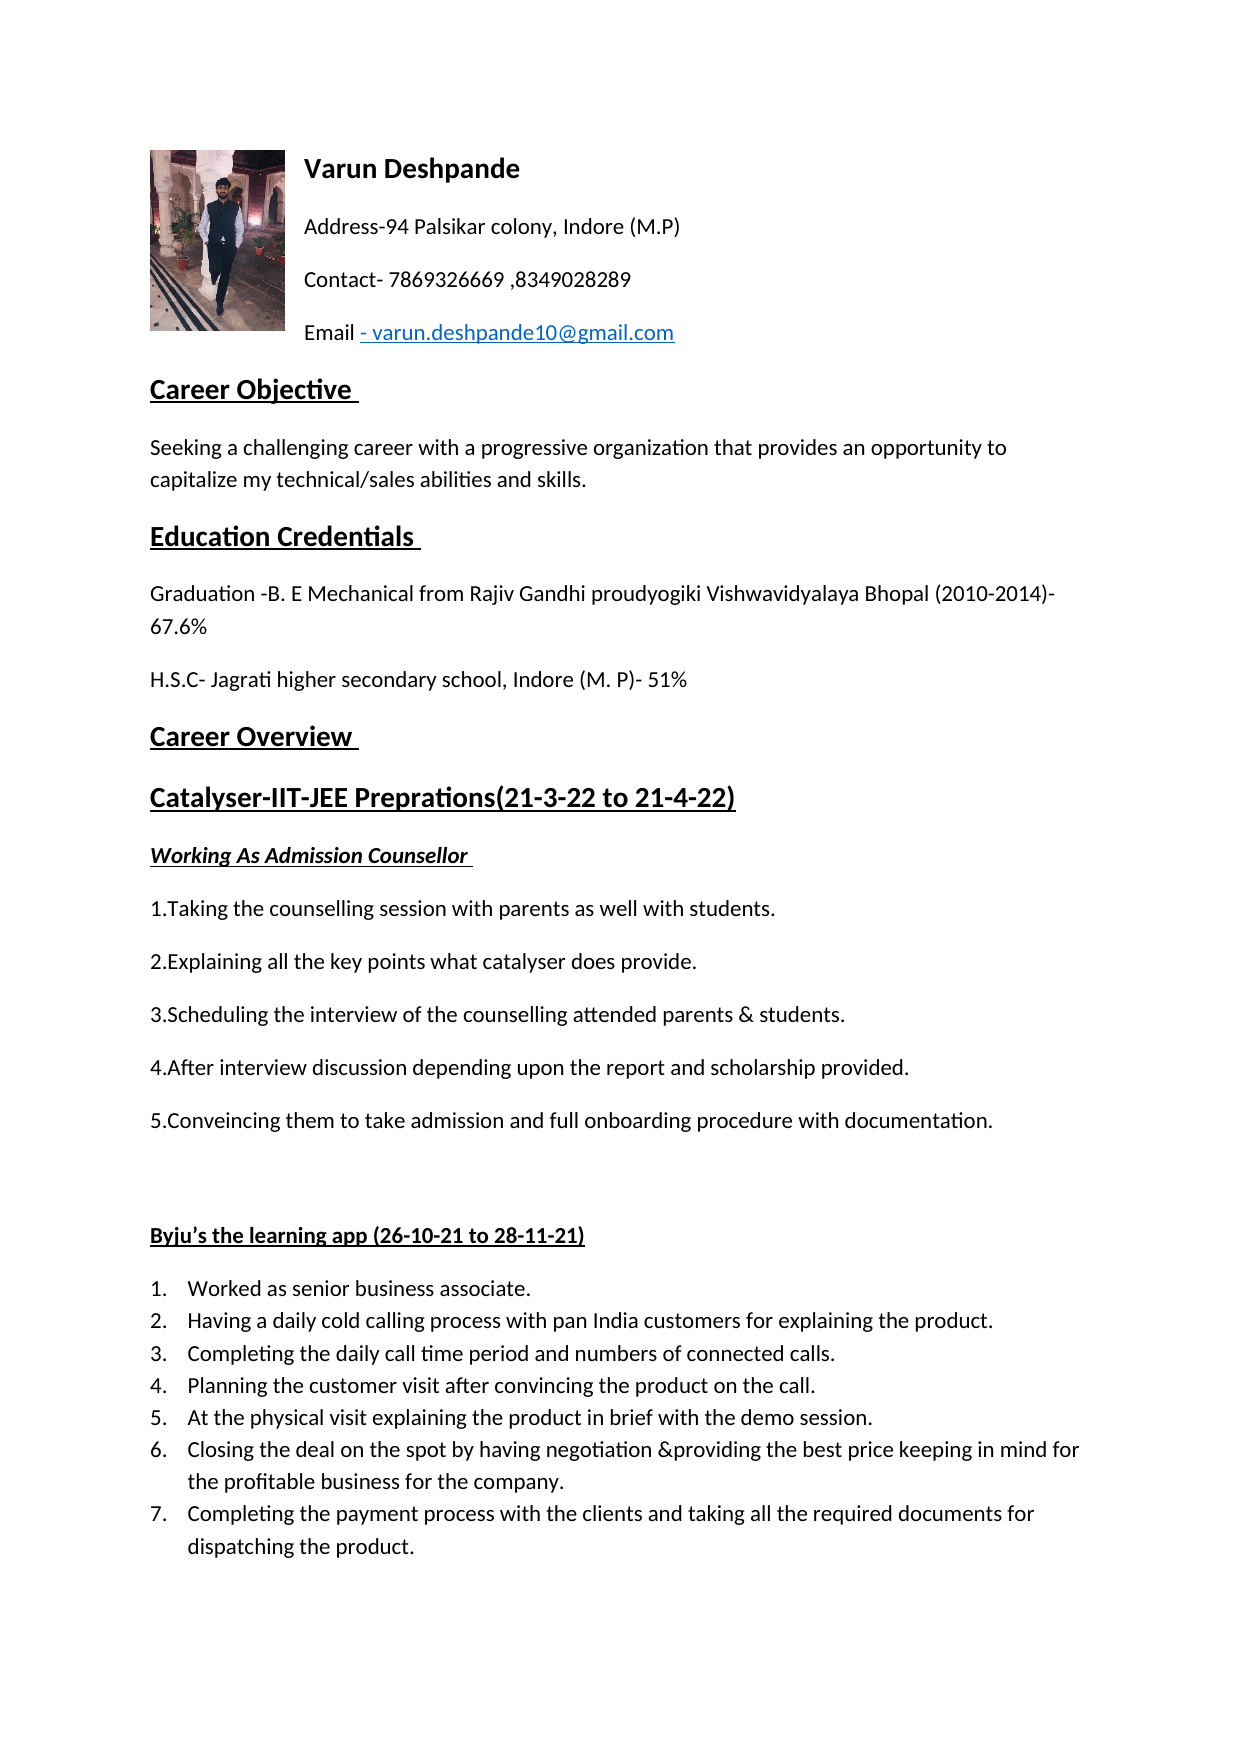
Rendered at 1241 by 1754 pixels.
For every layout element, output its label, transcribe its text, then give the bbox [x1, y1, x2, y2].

text 2.Explaining all the key points what catalyser does provide. [150, 947, 1090, 975]
list Closing the deal on the spot by having negotiation &providing the best price keeping in mind for the profitable business for the company. [150, 1435, 1090, 1495]
text 1.Taking the counselling session with parents as well with students. [150, 894, 1090, 922]
text Seeking a challenging career with a progressive organization that provides an opportunity to capitalize my technical/sales abilities and skills. [150, 433, 1090, 493]
text 3.Scheduling the interview of the counselling attended parents & students. [150, 1000, 1090, 1028]
list At the physical visit explaining the product in brief with the demo session. [150, 1403, 1090, 1431]
list Completing the daily call time period and numbers of connected calls. [150, 1339, 1090, 1367]
text Education Credentials [150, 518, 1090, 553]
text Address-94 Palsikar colony, Indore (M.P) [285, 212, 1090, 240]
list Planning the customer visit after convincing the product on the call. [150, 1371, 1090, 1399]
text Career Overview [150, 718, 1090, 753]
picture [150, 150, 285, 331]
list Having a daily cold calling process with pan India customers for explaining the product. [150, 1306, 1090, 1334]
text Career Objective [150, 371, 1090, 406]
list Worked as senior business associate. [150, 1274, 1090, 1302]
text 5.Conveincing them to take admission and full onboarding procedure with documentation. [150, 1106, 1090, 1134]
text 4.After interview discussion depending upon the report and scholarship provided. [150, 1053, 1090, 1081]
text Working As Admission Counsellor [150, 841, 1090, 869]
text Email - varun.deshpande10@gmail.com [150, 318, 1090, 346]
list Completing the payment process with the clients and taking all the required documents for dispatching the product. [150, 1499, 1090, 1560]
text Byju’s the learning app (26-10-21 to 28-11-21) [150, 1221, 1090, 1249]
text Contact- 7869326669 ,8349028289 [285, 265, 1090, 293]
text Graduation -B. E Mechanical from Rajiv Gandhi proudyogiki Vishwavidyalaya Bhopal (2010-2014)-67.6% [150, 579, 1090, 640]
text Varun Deshpande [285, 150, 1090, 186]
text Catalyser-IIT-JEE Preprations(21-3-22 to 21-4-22) [150, 779, 1090, 815]
text H.S.C- Jagrati higher secondary school, Indore (M. P)- 51% [150, 665, 1090, 693]
